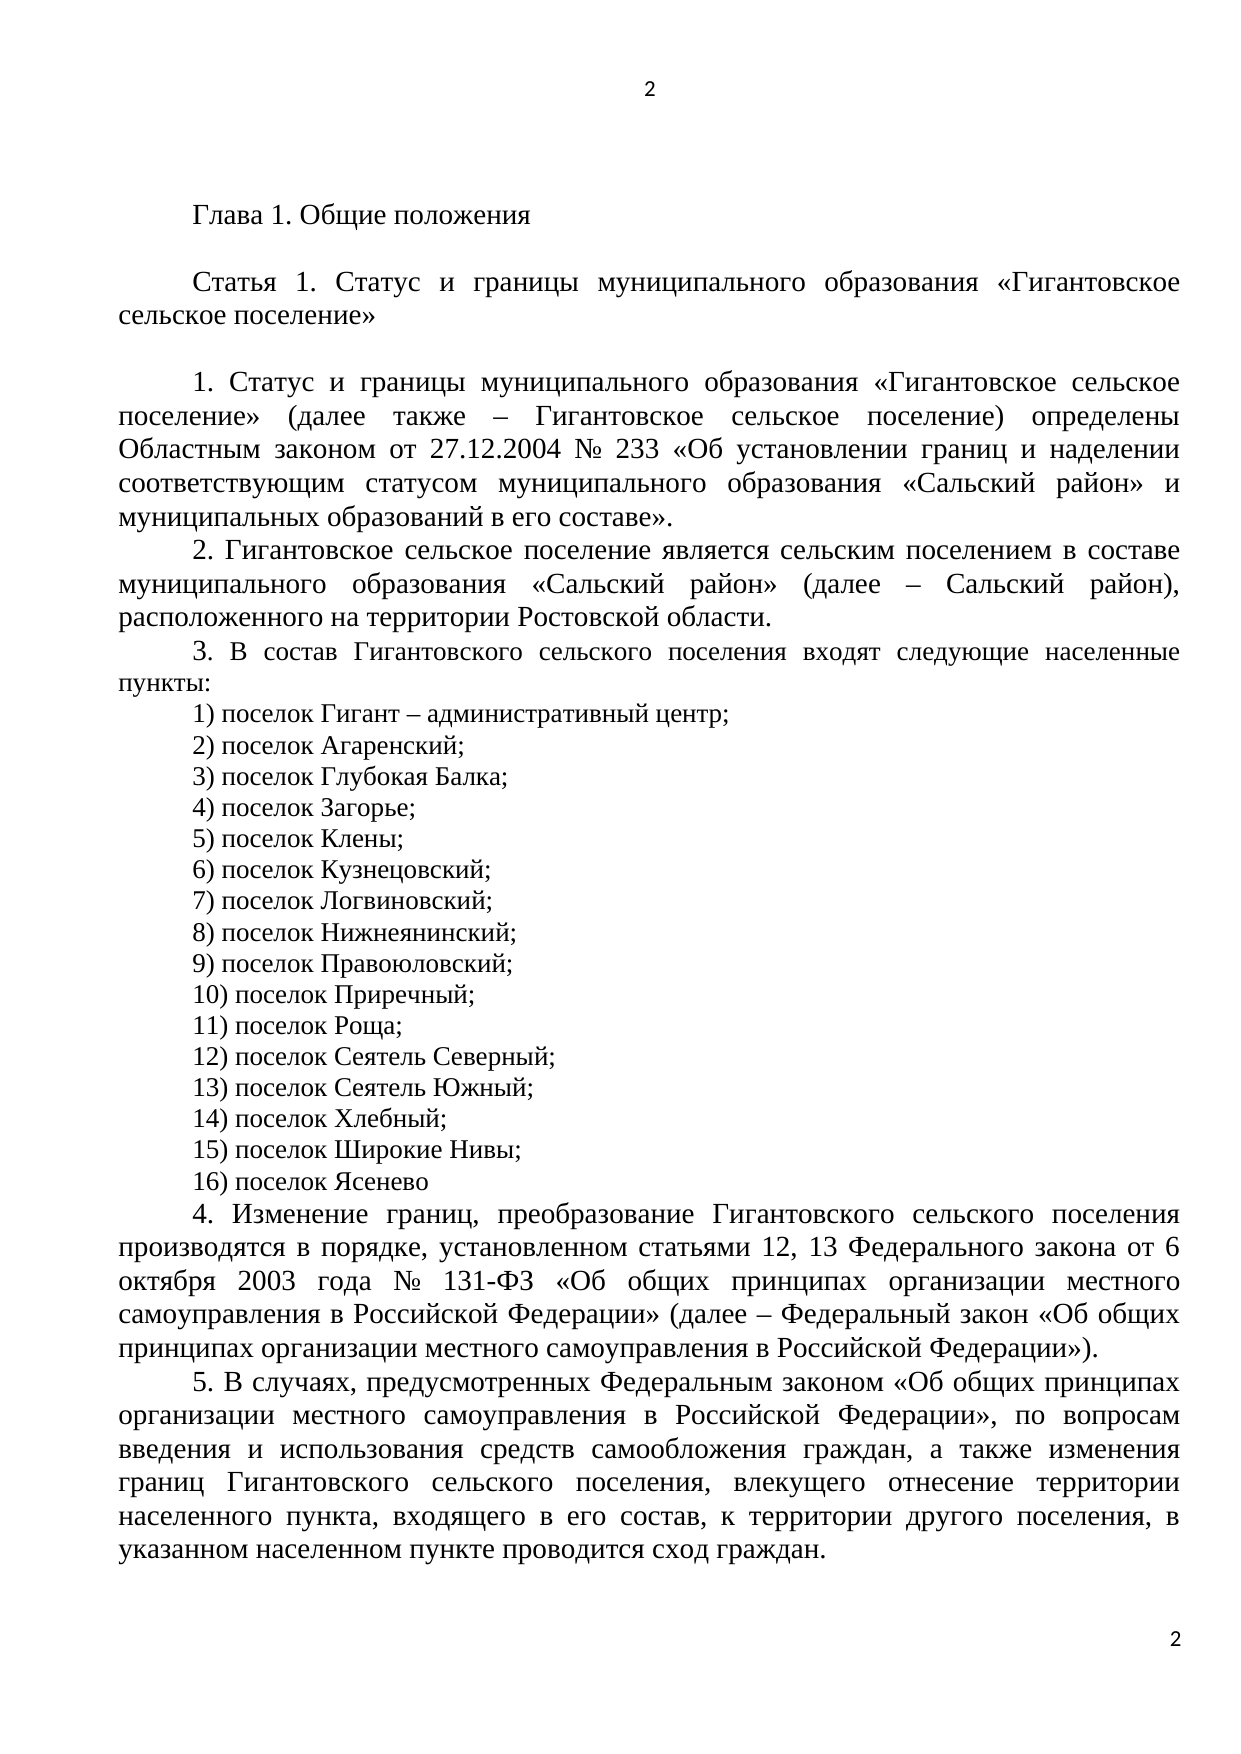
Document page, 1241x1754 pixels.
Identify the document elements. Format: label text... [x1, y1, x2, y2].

text 5) поселок Клены; [118, 822, 1181, 853]
text 3) поселок Глубокая Балка; [118, 760, 1181, 791]
text 3. В состав Гигантовского сельского поселения входят следующие населенные пункты: [118, 633, 1181, 698]
text 1. Статус и границы муниципального образования «Гигантовское сельское поселение» (далее также – Гигантовское сельское поселение) определены Областным законом от 27.12.2004 № 233 «Об установлении границ и наделении соответствующим статусом муниципального образования «Сальский район» и муниципальных образований в его составе». [118, 364, 1181, 532]
text 1) поселок Гигант – административный центр; [118, 698, 1181, 729]
text 4. Изменение границ, преобразование Гигантовского сельского поселения производятся в порядке, установленном статьями 12, 13 Федерального закона от 6 октября 2003 года № 131-ФЗ «Об общих принципах организации местного самоуправления в Российской Федерации» (далее – Федеральный закон «Об общих принципах организации местного самоуправления в Российской Федерации»). [118, 1196, 1181, 1364]
text 11) поселок Роща; [118, 1009, 1181, 1040]
text 4) поселок Загорье; [118, 791, 1181, 822]
text Глава 1. Общие положения [118, 197, 1181, 230]
text 13) поселок Сеятель Южный; [118, 1071, 1181, 1102]
text 6) поселок Кузнецовский; [118, 853, 1181, 884]
text 12) поселок Сеятель Северный; [118, 1040, 1181, 1071]
text 5. В случаях, предусмотренных Федеральным законом «Об общих принципах организации местного самоуправления в Российской Федерации», по вопросам введения и использования средств самообложения граждан, а также изменения границ Гигантовского сельского поселения, влекущего отнесение территории населенного пункта, входящего в его состав, к территории другого поселения, в указанном населенном пункте проводится сход граждан. [118, 1364, 1181, 1565]
text 2) поселок Агаренский; [118, 729, 1181, 760]
text 8) поселок Нижнеянинский; [118, 916, 1181, 947]
text 7) поселок Логвиновский; [118, 884, 1181, 916]
text 10) поселок Приречный; [118, 978, 1181, 1009]
text 2. Гигантовское сельское поселение является сельским поселением в составе муниципального образования «Сальский район» (далее – Сальский район), расположенного на территории Ростовской области. [118, 532, 1181, 633]
text 15) поселок Широкие Нивы; [118, 1134, 1181, 1165]
text 9) поселок Правоюловский; [118, 947, 1181, 978]
text 16) поселок Ясенево [118, 1165, 1181, 1196]
text Статья 1. Статус и границы муниципального образования «Гигантовское сельское поселение» [118, 264, 1181, 331]
text 14) поселок Хлебный; [118, 1102, 1181, 1134]
